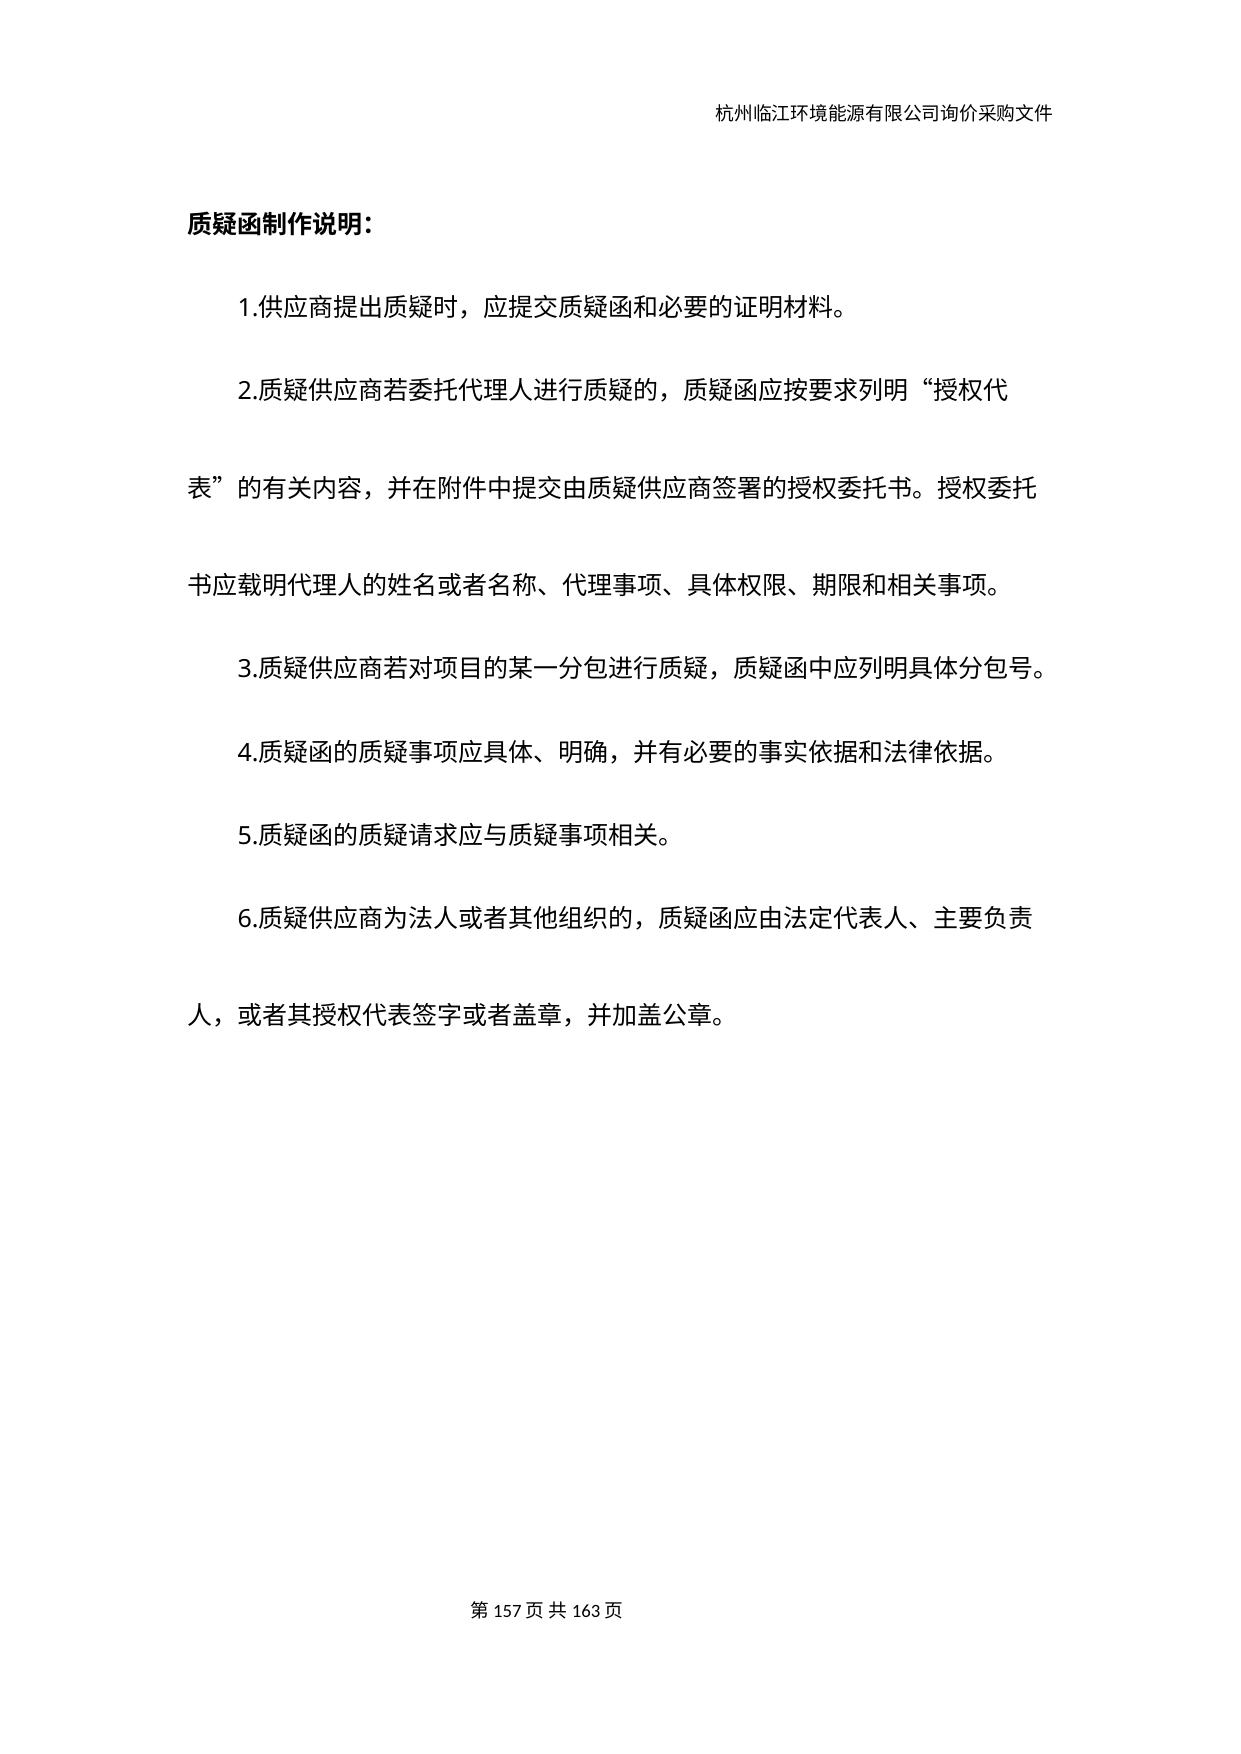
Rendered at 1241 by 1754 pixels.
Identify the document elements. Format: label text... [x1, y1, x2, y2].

text 2.质疑供应商若委托代理人进行质疑的，质疑函应按要求列明“授权代表”的有关内容，并在附件中提交由质疑供应商签署的授权委托书。授权委托书应载明代理人的姓名或者名称、代理事项、具体权限、期限和相关事项。 [187, 356, 1053, 616]
text 5.质疑函的质疑请求应与质疑事项相关。 [187, 801, 1053, 866]
text 4.质疑函的质疑事项应具体、明确，并有必要的事实依据和法律依据。 [187, 718, 1053, 783]
text 6.质疑供应商为法人或者其他组织的，质疑函应由法定代表人、主要负责人，或者其授权代表签字或者盖章，并加盖公章。 [187, 884, 1053, 1046]
text 质疑函制作说明： [187, 190, 1053, 255]
text 3.质疑供应商若对项目的某一分包进行质疑，质疑函中应列明具体分包号。 [187, 634, 1053, 699]
text 1.供应商提出质疑时，应提交质疑函和必要的证明材料。 [187, 273, 1053, 338]
